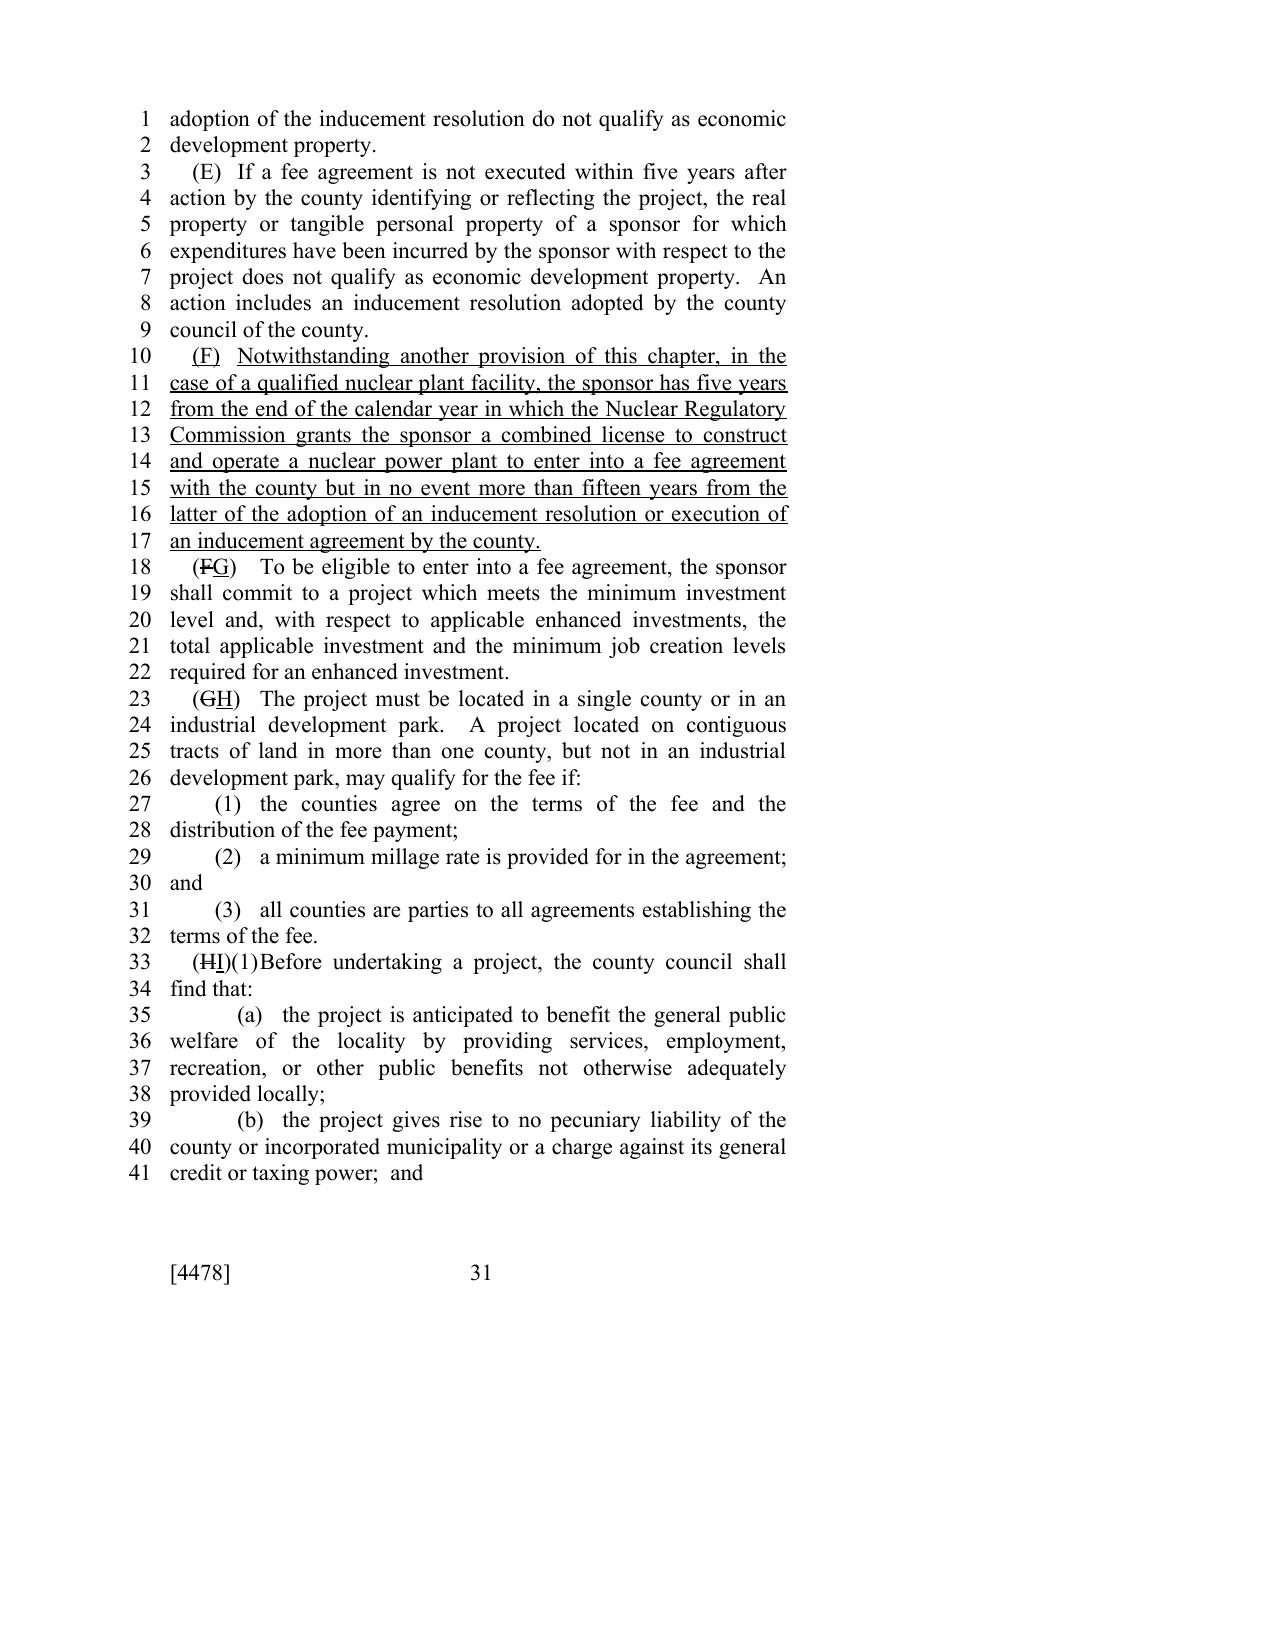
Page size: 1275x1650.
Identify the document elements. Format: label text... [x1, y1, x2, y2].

text (a) the project is anticipated to benefit the general public welfare of the locality by providing services, employment, recreation, or other public benefits not otherwise adequately provided locally; [169, 1001, 787, 1106]
text (F) Notwithstanding another provision of this chapter, in the case of a qualified nuclear plant facility, the sponsor has five years from the end of the calendar year in which the Nuclear Regulatory Commission grants the sponsor a combined license to construct and operate a nuclear power plant to enter into a fee agreement with the county but in no event more than fifteen years from the latter of the adoption of an inducement resolution or execution of an inducement agreement by the county. [169, 342, 787, 391]
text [169, 105, 787, 158]
text (b) the project gives rise to no pecuniary liability of the county or incorporated municipality or a charge against its general credit or taxing power; and [169, 1106, 787, 1186]
text (E) If a fee agreement is not executed within five years after action by the county identifying or reflecting the project, the real property or tangible personal property of a sponsor for which expenditures have been incurred by the sponsor with respect to the project does not qualify as economic development property. An action includes an inducement resolution adopted by the county council of the county. [169, 158, 787, 342]
text (3) all counties are parties to all agreements establishing the terms of the fee. [169, 896, 787, 948]
text (GH) The project must be located in a single county or in an industrial development park. A project located on contiguous tracts of land in more than one county, but not in an industrial development park, may qualify for the fee if: [169, 685, 787, 790]
text (2) a minimum millage rate is provided for in the agreement; and [169, 843, 787, 896]
text (1) the counties agree on the terms of the fee and the distribution of the fee payment; [169, 790, 787, 843]
text (FG) To be eligible to enter into a fee agreement, the sponsor shall commit to a project which meets the minimum investment level and, with respect to applicable enhanced investments, the total applicable investment and the minimum job creation levels required for an enhanced investment. [169, 553, 787, 685]
text (HI)(1) Before undertaking a project, the county council shall find that: [169, 948, 787, 1001]
